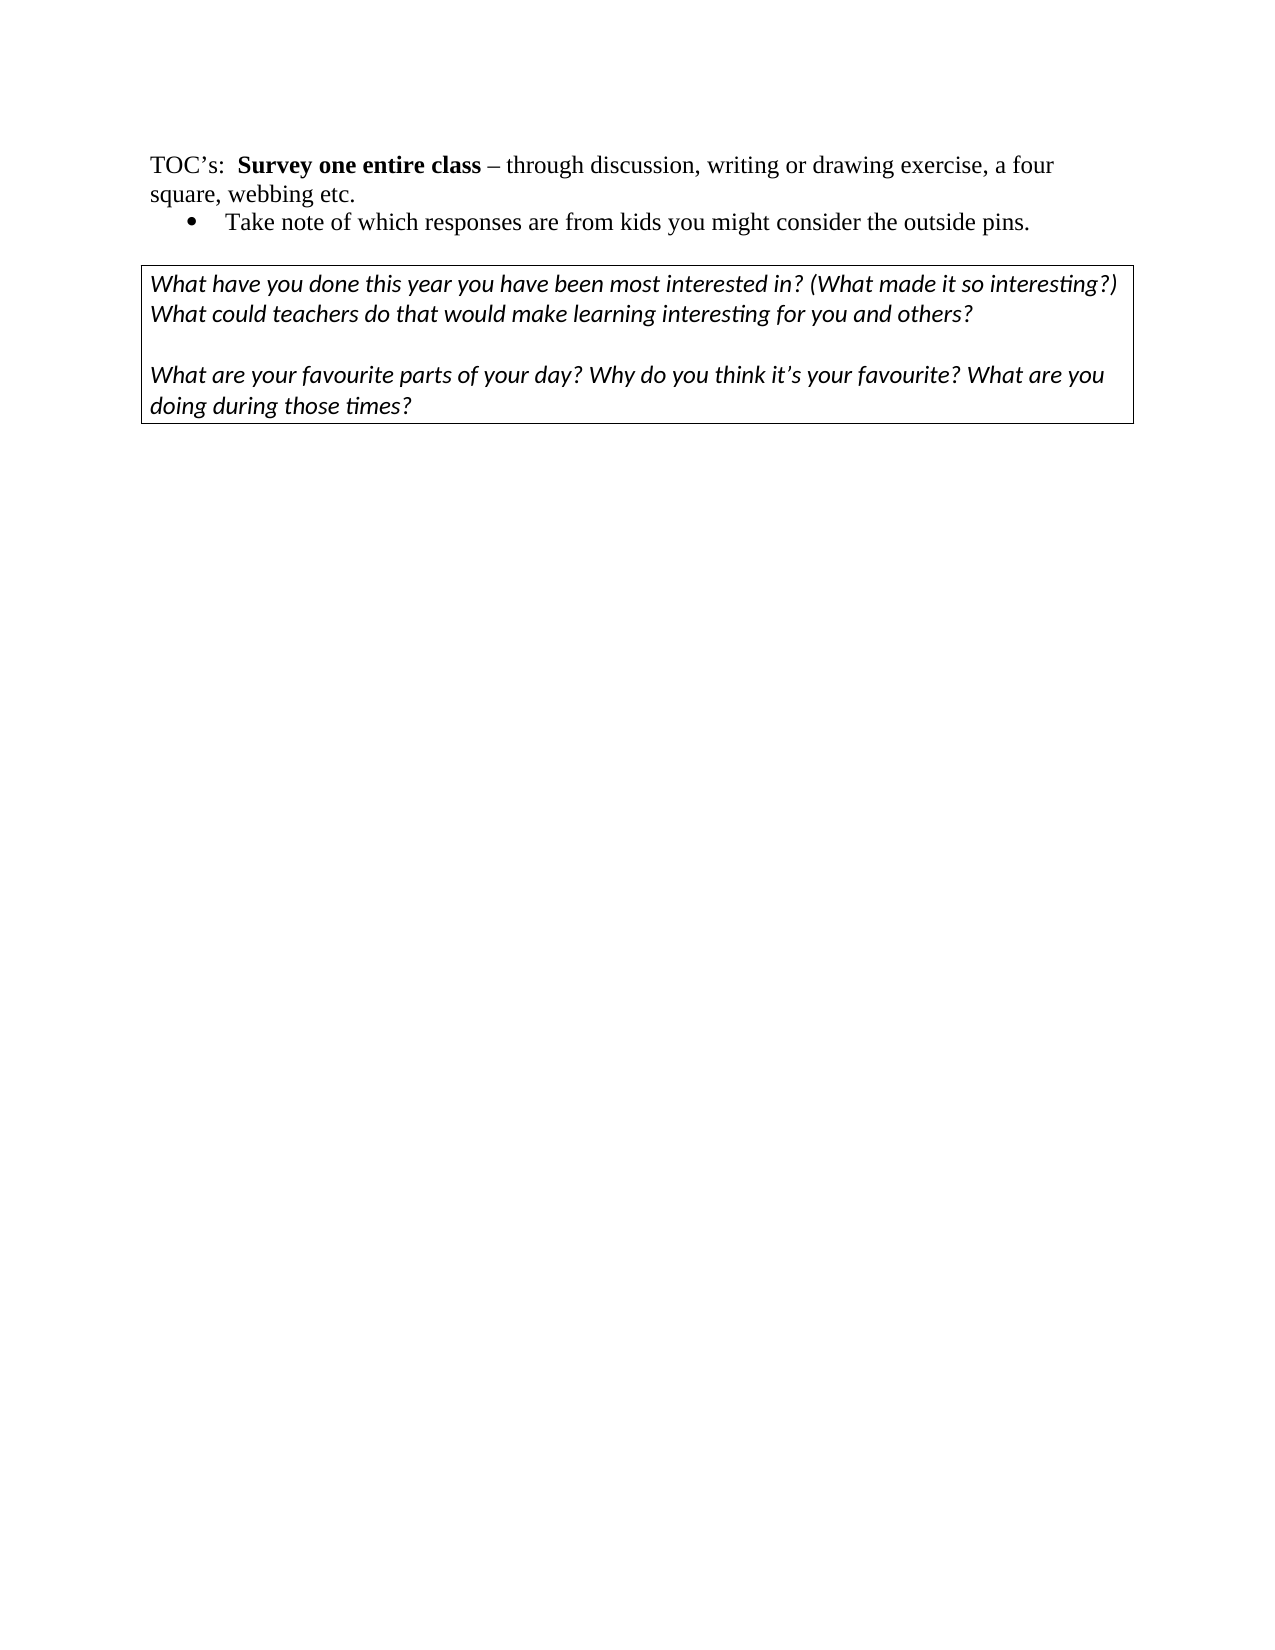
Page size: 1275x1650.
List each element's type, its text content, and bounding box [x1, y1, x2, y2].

text TOC’s: Survey one entire class – through discussion, writing or drawing exercise, a four square, webbing etc. [150, 150, 1125, 207]
text What have you done this year you have been most interested in? (What made it so interesting?) [142, 266, 1133, 299]
text What could teachers do that would make learning interesting for you and others? [150, 299, 1125, 329]
list Take note of which responses are from kids you might consider the outside pins. [187, 207, 1125, 236]
text What are your favourite parts of your day? Why do you think it’s your favourite? What are you doing during those times? [142, 357, 1133, 423]
